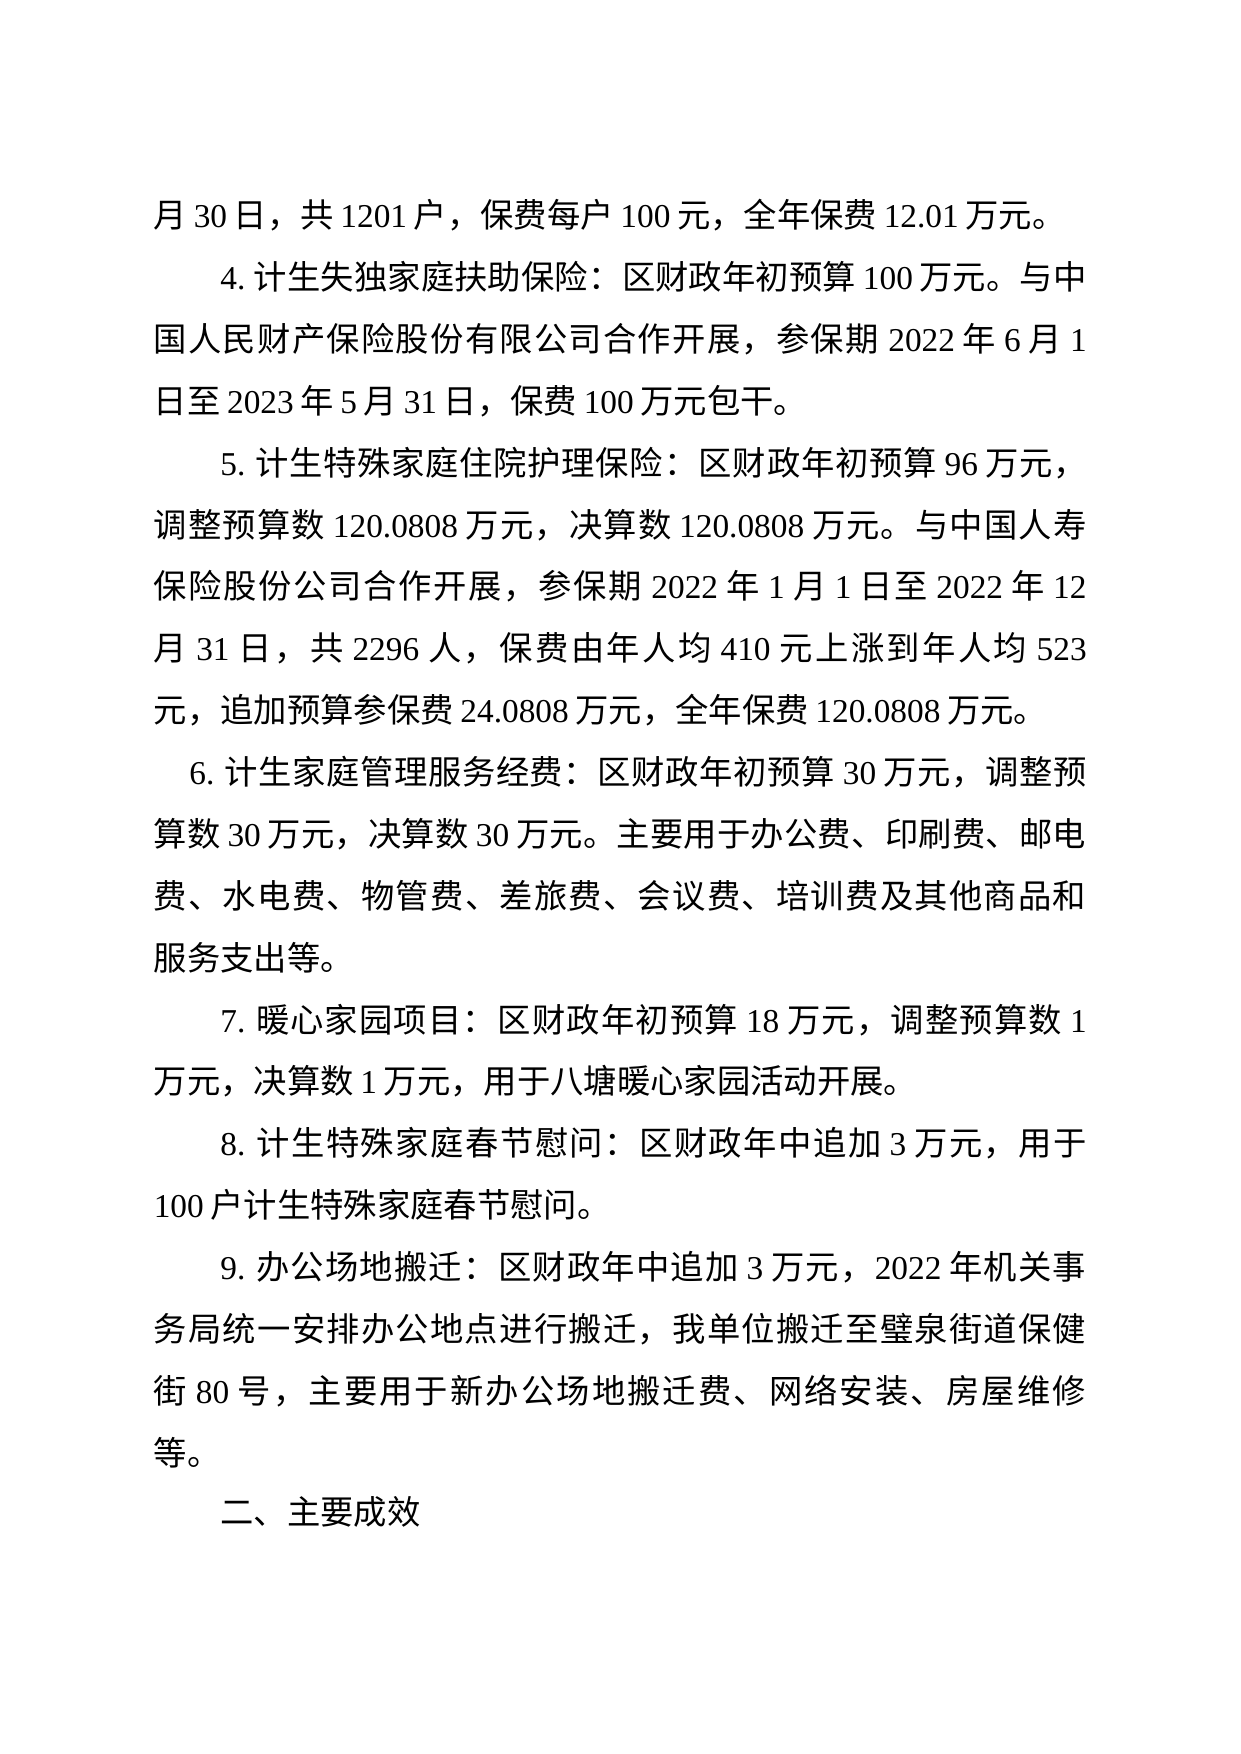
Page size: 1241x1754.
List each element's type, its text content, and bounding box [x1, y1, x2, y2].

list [153, 178, 1087, 240]
list 9. 办公场地搬迁：区财政年中追加3万元，2022年机关事务局统一安排办公地点进行搬迁，我单位搬迁至璧泉街道保健街80号，主要用于新办公场地搬迁费、网络安装、房屋维修等。 [153, 1230, 1087, 1478]
list 7. 暖心家园项目：区财政年初预算18万元，调整预算数1万元，决算数1万元，用于八塘暖心家园活动开展。 [153, 983, 1087, 1106]
list 4. 计生失独家庭扶助保险：区财政年初预算100万元。与中国人民财产保险股份有限公司合作开展，参保期2022年6月1日至2023年5月31日，保费100万元包干。 [153, 240, 1087, 426]
list 5. 计生特殊家庭住院护理保险：区财政年初预算96万元，调整预算数120.0808万元，决算数120.0808万元。与中国人寿保险股份公司合作开展，参保期2022年1月1日至2022年12月31日，共2296人，保费由年人均410元上涨到年人均523元，追加预算参保费24.0808万元，全年保费120.0808万元。 [153, 426, 1087, 735]
list 主要成效 [153, 1478, 1087, 1543]
list 6. 计生家庭管理服务经费：区财政年初预算30万元，调整预算数30万元，决算数30万元。主要用于办公费、印刷费、邮电费、水电费、物管费、差旅费、会议费、培训费及其他商品和服务支出等。 [153, 735, 1087, 983]
list 8. 计生特殊家庭春节慰问：区财政年中追加3万元，用于100户计生特殊家庭春节慰问。 [153, 1106, 1087, 1230]
